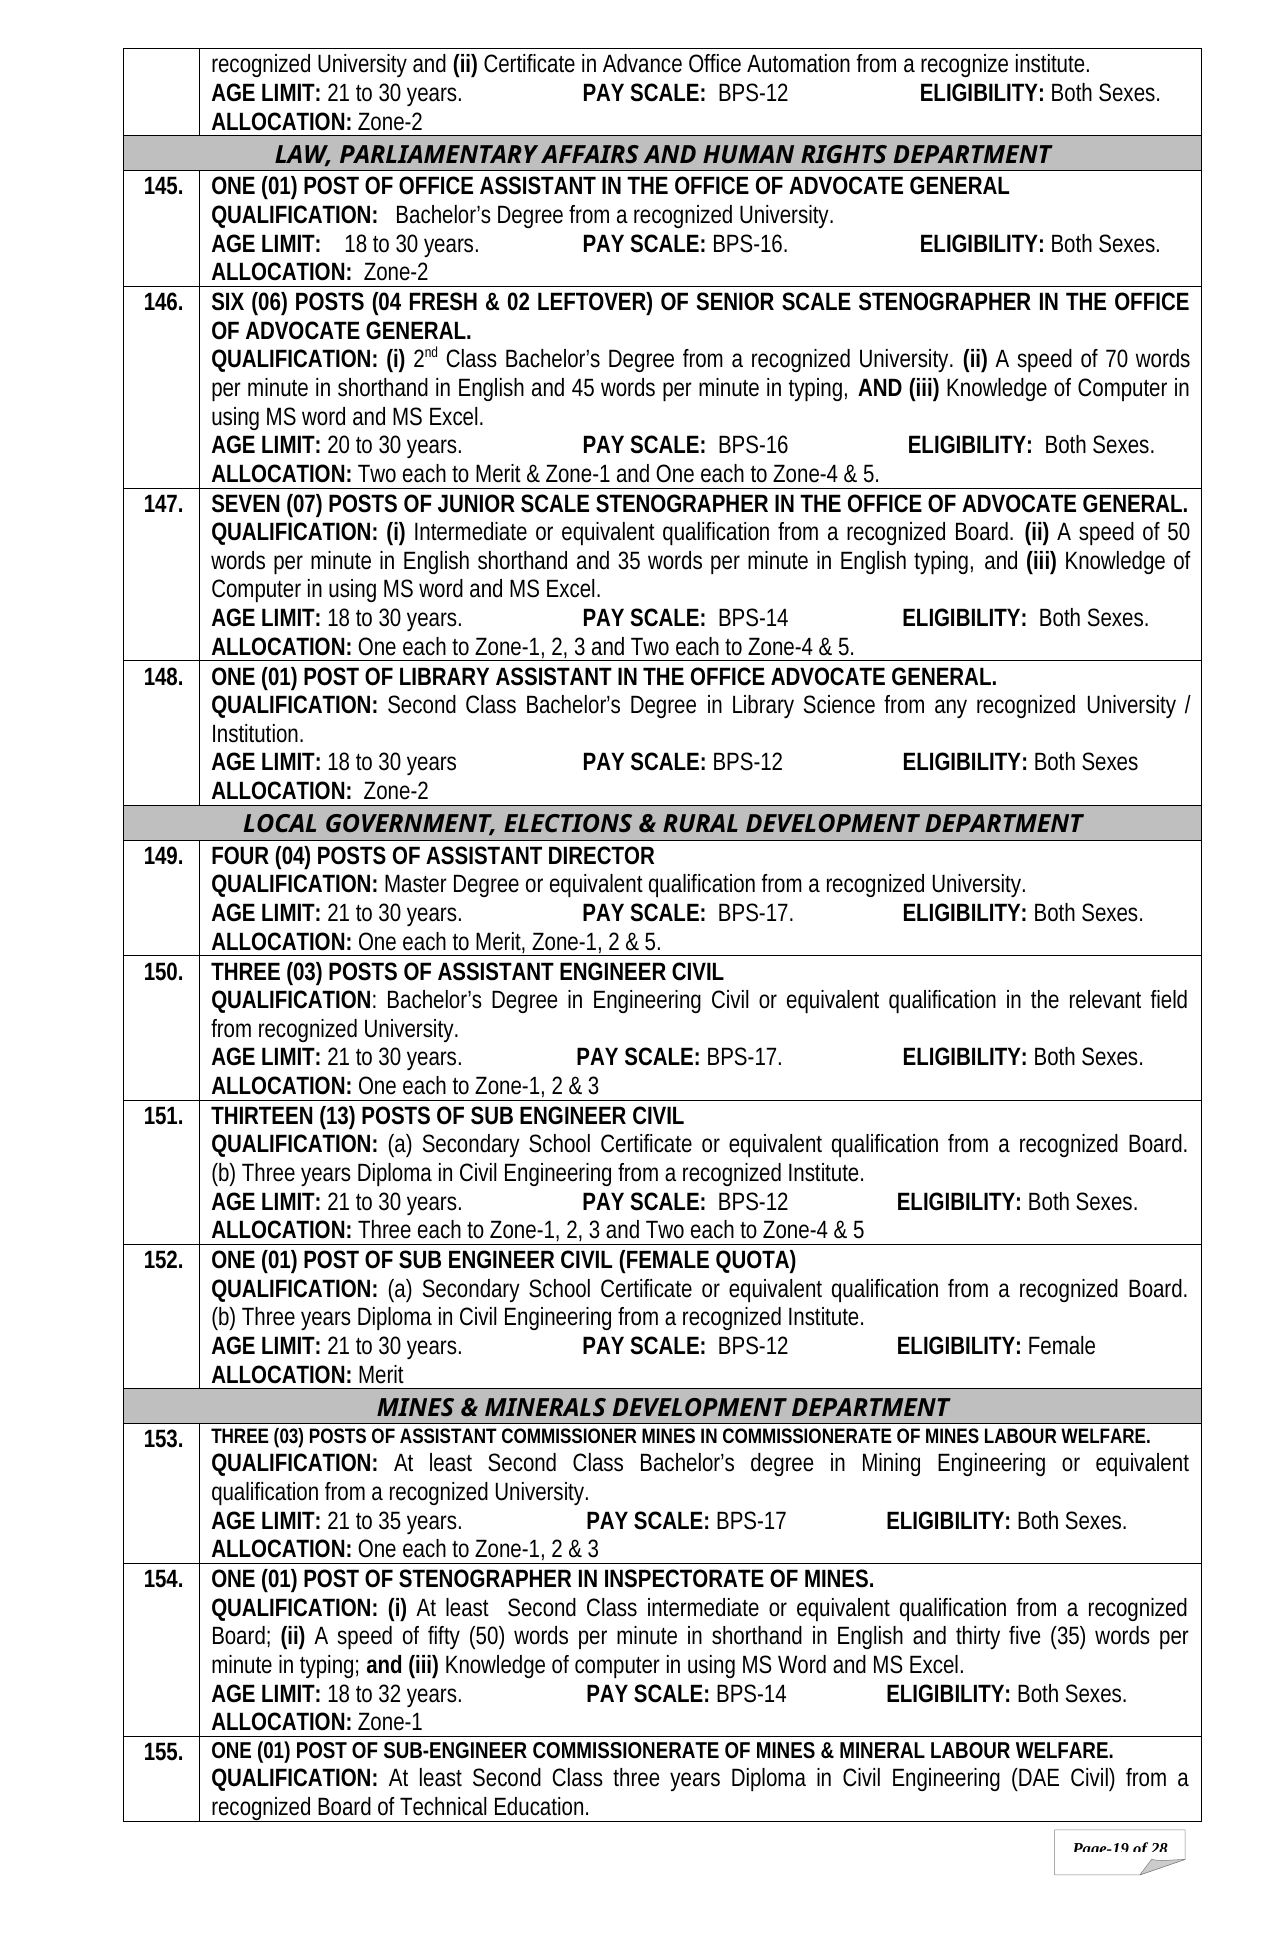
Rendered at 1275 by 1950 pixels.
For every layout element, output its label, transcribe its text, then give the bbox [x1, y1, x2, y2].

table_cell ONE (01) POST OF LIBRARY ASSISTANT IN THE OFFICE ADVOCATE GENERAL. QUALIFICATION: Second Class Bachelor’s Degree in Library Science from any recognized University / Institution. AGE LIMIT: 18 to 30 years PAY SCALE: BPS-12 ELIGIBILITY: Both Sexes ALLOCATION: Zone-2 [200, 661, 1201, 805]
table_cell [124, 956, 199, 1100]
table_cell [124, 1424, 199, 1563]
table_cell [124, 661, 199, 805]
table_cell ONE (01) POST OF STENOGRAPHER IN INSPECTORATE OF MINES. QUALIFICATION: (i) At least Second Class intermediate or equivalent qualification from a recognized Board; (ii) A speed of fifty (50) words per minute in shorthand in English and thirty five (35) words per minute in typing; and (iii) Knowledge of computer in using MS Word and MS Excel. AGE LIMIT: 18 to 32 years. PAY SCALE: BPS-14 ELIGIBILITY: Both Sexes. ALLOCATION: Zone-1 [200, 1564, 1201, 1736]
table_cell local government, ELECTIONS & rural development department [124, 806, 1201, 840]
table_cell [124, 287, 199, 487]
table_cell [124, 1101, 199, 1244]
table_cell [124, 489, 199, 660]
table_cell THIRTEEN (13) POSTS OF SUB ENGINEER CIVIL QUALIFICATION: (a) Secondary School Certificate or equivalent qualification from a recognized Board. (b) Three years Diploma in Civil Engineering from a recognized Institute. AGE LIMIT: 21 to 30 years. PAY SCALE: BPS-12 ELIGIBILITY: Both Sexes. ALLOCATION: Three each to Zone-1, 2, 3 and Two each to Zone-4 & 5 [200, 1101, 1201, 1244]
table_cell THREE (03) POSTS OF ASSISTANT ENGINEER CIVIL QUALIFICATION: Bachelor’s Degree in Engineering Civil or equivalent qualification in the relevant field from recognized University. AGE LIMIT: 21 to 30 years. PAY SCALE: BPS-17. ELIGIBILITY: Both Sexes. ALLOCATION: One each to Zone-1, 2 & 3 [200, 956, 1201, 1100]
table_cell [124, 171, 199, 286]
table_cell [200, 1737, 1201, 1821]
table_cell [124, 49, 199, 135]
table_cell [200, 49, 1201, 135]
table_cell [124, 1245, 199, 1388]
table_cell FOUR (04) POSTS OF ASSISTANT DIRECTOR QUALIFICATION: Master Degree or equivalent qualification from a recognized University. AGE LIMIT: 21 to 30 years. PAY SCALE: BPS-17. ELIGIBILITY: Both Sexes. ALLOCATION: One each to Merit, Zone-1, 2 & 5. [200, 841, 1201, 955]
table_cell [124, 1564, 199, 1736]
table_cell MINES & MINERALS DEVELOPMENT department [124, 1389, 1201, 1423]
table_cell SIX (06) POSTS (04 FRESH & 02 LEFTOVER) OF senior scale stenographer in THE OFFICE OF advocate general. QUALIFICATION: (i) 2nd Class Bachelor’s Degree from a recognized University. (ii) A speed of 70 words per minute in shorthand in English and 45 words per minute in typing, AND (iii) Knowledge of Computer in using MS word and MS Excel. AGE LIMIT: 20 to 30 years. PAY SCALE: BPS-16 ELIGIBILITY: Both Sexes. ALLOCATION: Two each to Merit & Zone-1 and One each to Zone-4 & 5. [200, 287, 1201, 487]
table_cell THREE (03) POSTS OF ASSISTANT COMMISSIONER MINES IN COMMISSIONERATE OF MINES LABOUR WELFARE. QUALIFICATION: At least Second Class Bachelor’s degree in Mining Engineering or equivalent qualification from a recognized University. AGE LIMIT: 21 to 35 years. PAY SCALE: BPS-17 ELIGIBILITY: Both Sexes. ALLOCATION: One each to Zone-1, 2 & 3 [200, 1424, 1201, 1563]
table_cell seven (07) POSTS OF junior scale stenographer in THE OFFICE OF advocate general. QUALIFICATION: (i) Intermediate or equivalent qualification from a recognized Board. (ii) A speed of 50 words per minute in English shorthand and 35 words per minute in English typing, and (iii) Knowledge of Computer in using MS word and MS Excel. AGE LIMIT: 18 to 30 years. PAY SCALE: BPS-14 ELIGIBILITY: Both Sexes. ALLOCATION: One each to Zone-1, 2, 3 and Two each to Zone-4 & 5. [200, 489, 1201, 660]
table_cell law, parliamentary affairs and human rights department [124, 136, 1201, 170]
table_cell [124, 1737, 199, 1821]
table_cell ONE (01) POST OF OFFICE ASSISTANT IN THE OFFICE OF ADVOCATE GENERAL QUALIFICATION: Bachelor’s Degree from a recognized University. AGE LIMIT: 18 to 30 years. PAY SCALE: BPS-16. ELIGIBILITY: Both Sexes. ALLOCATION: Zone-2 [200, 171, 1201, 286]
table_cell ONE (01) POST OF SUB ENGINEER CIVIL (FEMALE QUOTA) QUALIFICATION: (a) Secondary School Certificate or equivalent qualification from a recognized Board. (b) Three years Diploma in Civil Engineering from a recognized Institute. AGE LIMIT: 21 to 30 years. PAY SCALE: BPS-12 ELIGIBILITY: Female ALLOCATION: Merit [200, 1245, 1201, 1388]
table_cell [124, 841, 199, 955]
